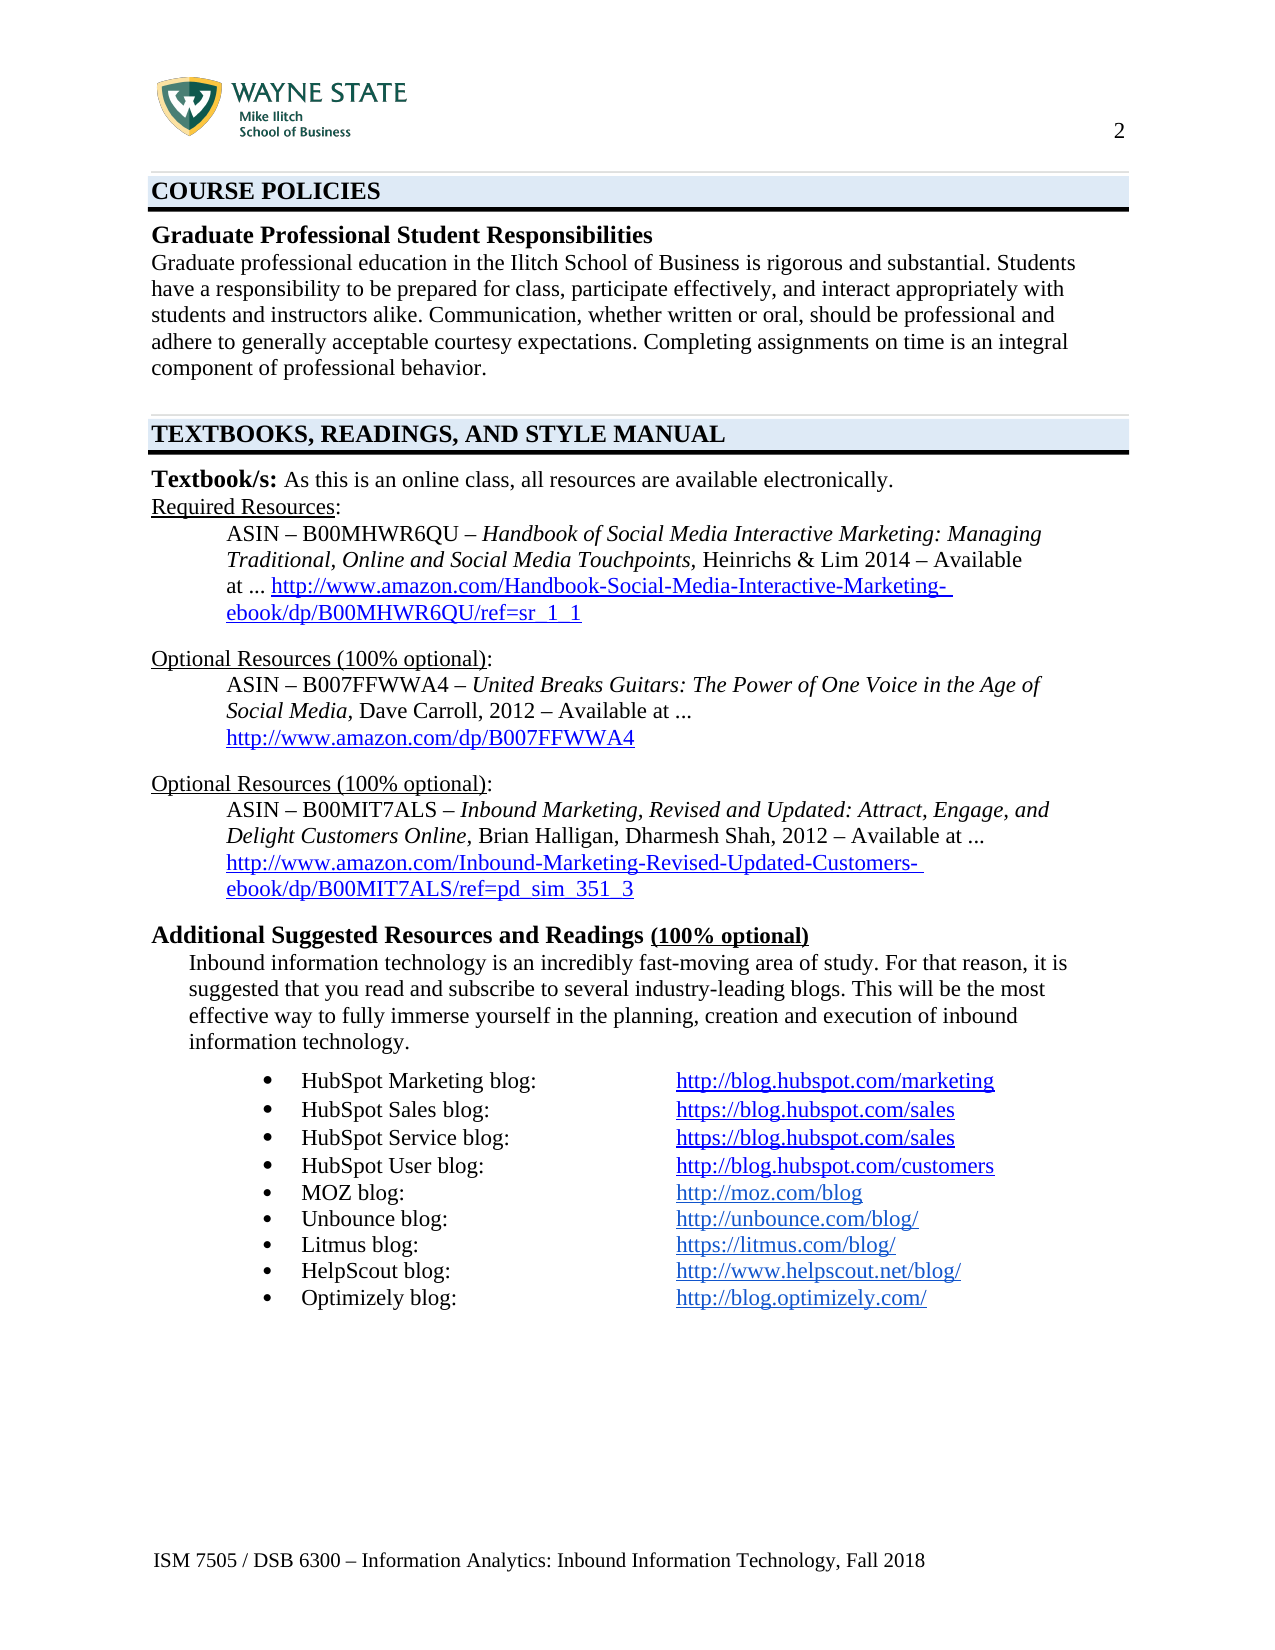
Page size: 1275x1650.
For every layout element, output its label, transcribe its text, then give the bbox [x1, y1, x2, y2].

list HubSpot User blog: http://blog.hubspot.com/customers [263, 1151, 1139, 1179]
text Textbook/s: As this is an online class, all resources are available electronically. Required Resources: [151, 455, 897, 520]
list HubSpot Marketing blog: http://blog.hubspot.com/marketing [263, 1067, 1139, 1094]
text Inbound information technology is an incredibly fast-moving area of study. For that reason, it is suggested that you read and subscribe to several industry-leading blogs. This will be the most effective way to fully immerse yourself in the planning, creation and execution of inbound information technology. [188, 949, 1120, 1054]
text ASIN – B00MHWR6QU – Handbook of Social Media Interactive Marketing: Managing Traditional, Online and Social Media Touchpoints, Heinrichs & Lim 2014 – Available at ... http://www.amazon.com/Handbook-Social-Media-Interactive-Marketing- ebook/dp/B00MHWR6QU/ref=sr_1_1 [226, 520, 1067, 625]
text Additional Suggested Resources and Readings (100% optional) [151, 920, 1139, 949]
text ASIN – B00MIT7ALS – Inbound Marketing, Revised and Updated: Attract, Engage, and Delight Customers Online, Brian Halligan, Dharmesh Shah, 2012 – Available at ... http://www.amazon.com/Inbound-Marketing-Revised-Updated-Customers- ebook/dp/B00MIT7ALS/ref=pd_sim_351_3 [226, 796, 1125, 902]
list Litmus blog: https://litmus.com/blog/ [263, 1232, 1139, 1258]
list Optimizely blog: http://blog.optimizely.com/ [263, 1284, 1139, 1310]
list HubSpot Service blog: https://blog.hubspot.com/sales [263, 1123, 1139, 1151]
list HubSpot Sales blog: https://blog.hubspot.com/sales [263, 1094, 1139, 1123]
text Optional Resources (100% optional): [151, 770, 1139, 796]
text ASIN – B007FFWWA4 – United Breaks Guitars: The Power of One Voice in the Age of Social Media, Dave Carroll, 2012 – Available at ... http://www.amazon.com/dp/B007FFWWA4 [226, 671, 1105, 750]
text Optional Resources (100% optional): [151, 645, 1139, 671]
text Graduate Professional Student Responsibilities [151, 220, 1139, 249]
text Graduate professional education in the Ilitch School of Business is rigorous and substantial. Students have a responsibility to be prepared for class, participate effectively, and interact appropriately with students and instructors alike. Communication, whether written or oral, should be professional and adhere to generally acceptable courtesy expectations. Completing assignments on time is an integral component of professional behavior. [151, 249, 1105, 381]
picture [152, 77, 407, 142]
list MOZ blog: http://moz.com/blog [263, 1179, 1139, 1205]
list HelpScout blog: http://www.helpscout.net/blog/ [263, 1258, 1139, 1284]
list Unbounce blog: http://unbounce.com/blog/ [263, 1205, 1139, 1232]
